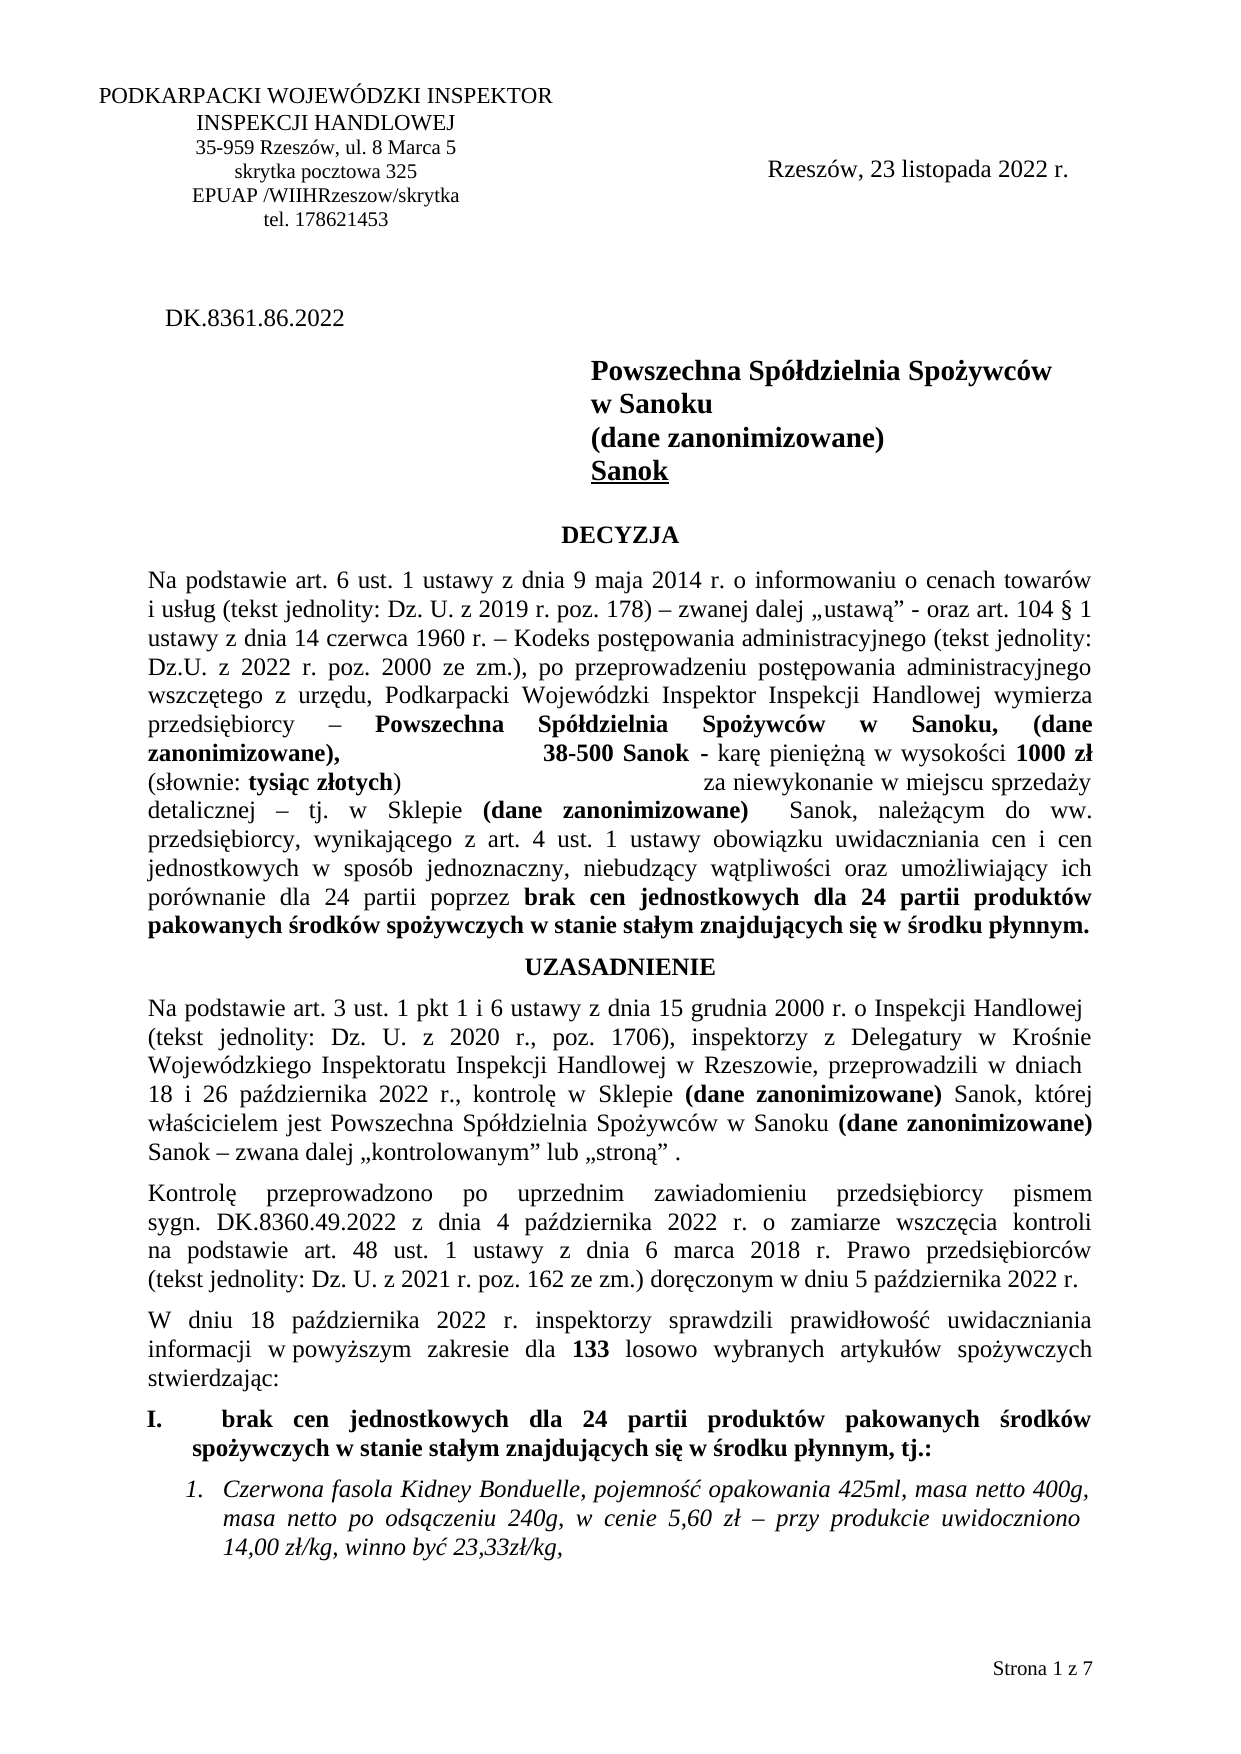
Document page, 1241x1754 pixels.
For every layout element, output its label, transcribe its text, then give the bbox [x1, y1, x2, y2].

text Sanok [148, 453, 1093, 487]
text Kontrolę przeprowadzono po uprzednim zawiadomieniu przedsiębiorcy pismem sygn. DK.8360.49.2022 z dnia 4 października 2022 r. o zamiarze wszczęcia kontroli na podstawie art. 48 ust. 1 ustawy z dnia 6 marca 2018 r. Prawo przedsiębiorców (tekst jednolity: Dz. U. z 2021 r. poz. 162 ze zm.) doręczonym w dniu 5 października 2022 r. [148, 1178, 1093, 1293]
list Czerwona fasola Kidney Bonduelle, pojemność opakowania 425ml, masa netto 400g, masa netto po odsączeniu 240g, w cenie 5,60 zł – przy produkcie uwidoczniono 14,00 zł/kg, winno być 23,33zł/kg, [185, 1474, 1093, 1560]
list brak cen jednostkowych dla 24 partii produktów pakowanych środków spożywczych w stanie stałym znajdujących się w środku płynnym, tj.: [162, 1404, 1093, 1462]
text Na podstawie art. 6 ust. 1 ustawy z dnia 9 maja 2014 r. o informowaniu o cenach towarów i usług (tekst jednolity: Dz. U. z 2019 r. poz. 178) – zwanej dalej „ustawą” - oraz art. 104 § 1 ustawy z dnia 14 czerwca 1960 r. – Kodeks postępowania administracyjnego (tekst jednolity: Dz.U. z 2022 r. poz. 2000 ze zm.), po przeprowadzeniu postępowania administracyjnego wszczętego z urzędu, Podkarpacki Wojewódzki Inspektor Inspekcji Handlowej wymierza przedsiębiorcy – Powszechna Spółdzielnia Spożywców w Sanoku, (dane zanonimizowane), 38-500 Sanok - karę pieniężną w wysokości 1000 zł (słownie: tysiąc złotych) za niewykonanie w miejscu sprzedaży detalicznej – tj. w Sklepie (dane zanonimizowane) Sanok, należącym do ww. przedsiębiorcy, wynikającego z art. 4 ust. 1 ustawy obowiązku uwidaczniania cen i cen jednostkowych w sposób jednoznaczny, niebudzący wątpliwości oraz umożliwiający ich porównanie dla 24 partii poprzez brak cen jednostkowych dla 24 partii produktów pakowanych środków spożywczych w stanie stałym znajdujących się w środku płynnym. [148, 565, 1093, 939]
text DECYZJA [148, 520, 1093, 548]
text Na podstawie art. 3 ust. 1 pkt 1 i 6 ustawy z dnia 15 grudnia 2000 r. o Inspekcji Handlowej (tekst jednolity: Dz. U. z 2020 r., poz. 1706), inspektorzy z Delegatury w Krośnie Wojewódzkiego Inspektoratu Inspekcji Handlowej w Rzeszowie, przeprowadzili w dniach 18 i 26 października 2022 r., kontrolę w Sklepie (dane zanonimizowane) Sanok, której właścicielem jest Powszechna Spółdzielnia Spożywców w Sanoku (dane zanonimizowane) Sanok – zwana dalej „kontrolowanym” lub „stroną” . [148, 993, 1093, 1165]
text (dane zanonimizowane) [148, 420, 1093, 453]
text Powszechna Spółdzielnia Spożywców [148, 353, 1093, 386]
text w Sanoku [148, 386, 1093, 420]
text UZASADNIENIE [148, 952, 1093, 980]
text W dniu 18 października 2022 r. inspektorzy sprawdzili prawidłowość uwidaczniania informacji w powyższym zakresie dla 133 losowo wybranych artykułów spożywczych stwierdzając: [148, 1305, 1093, 1392]
